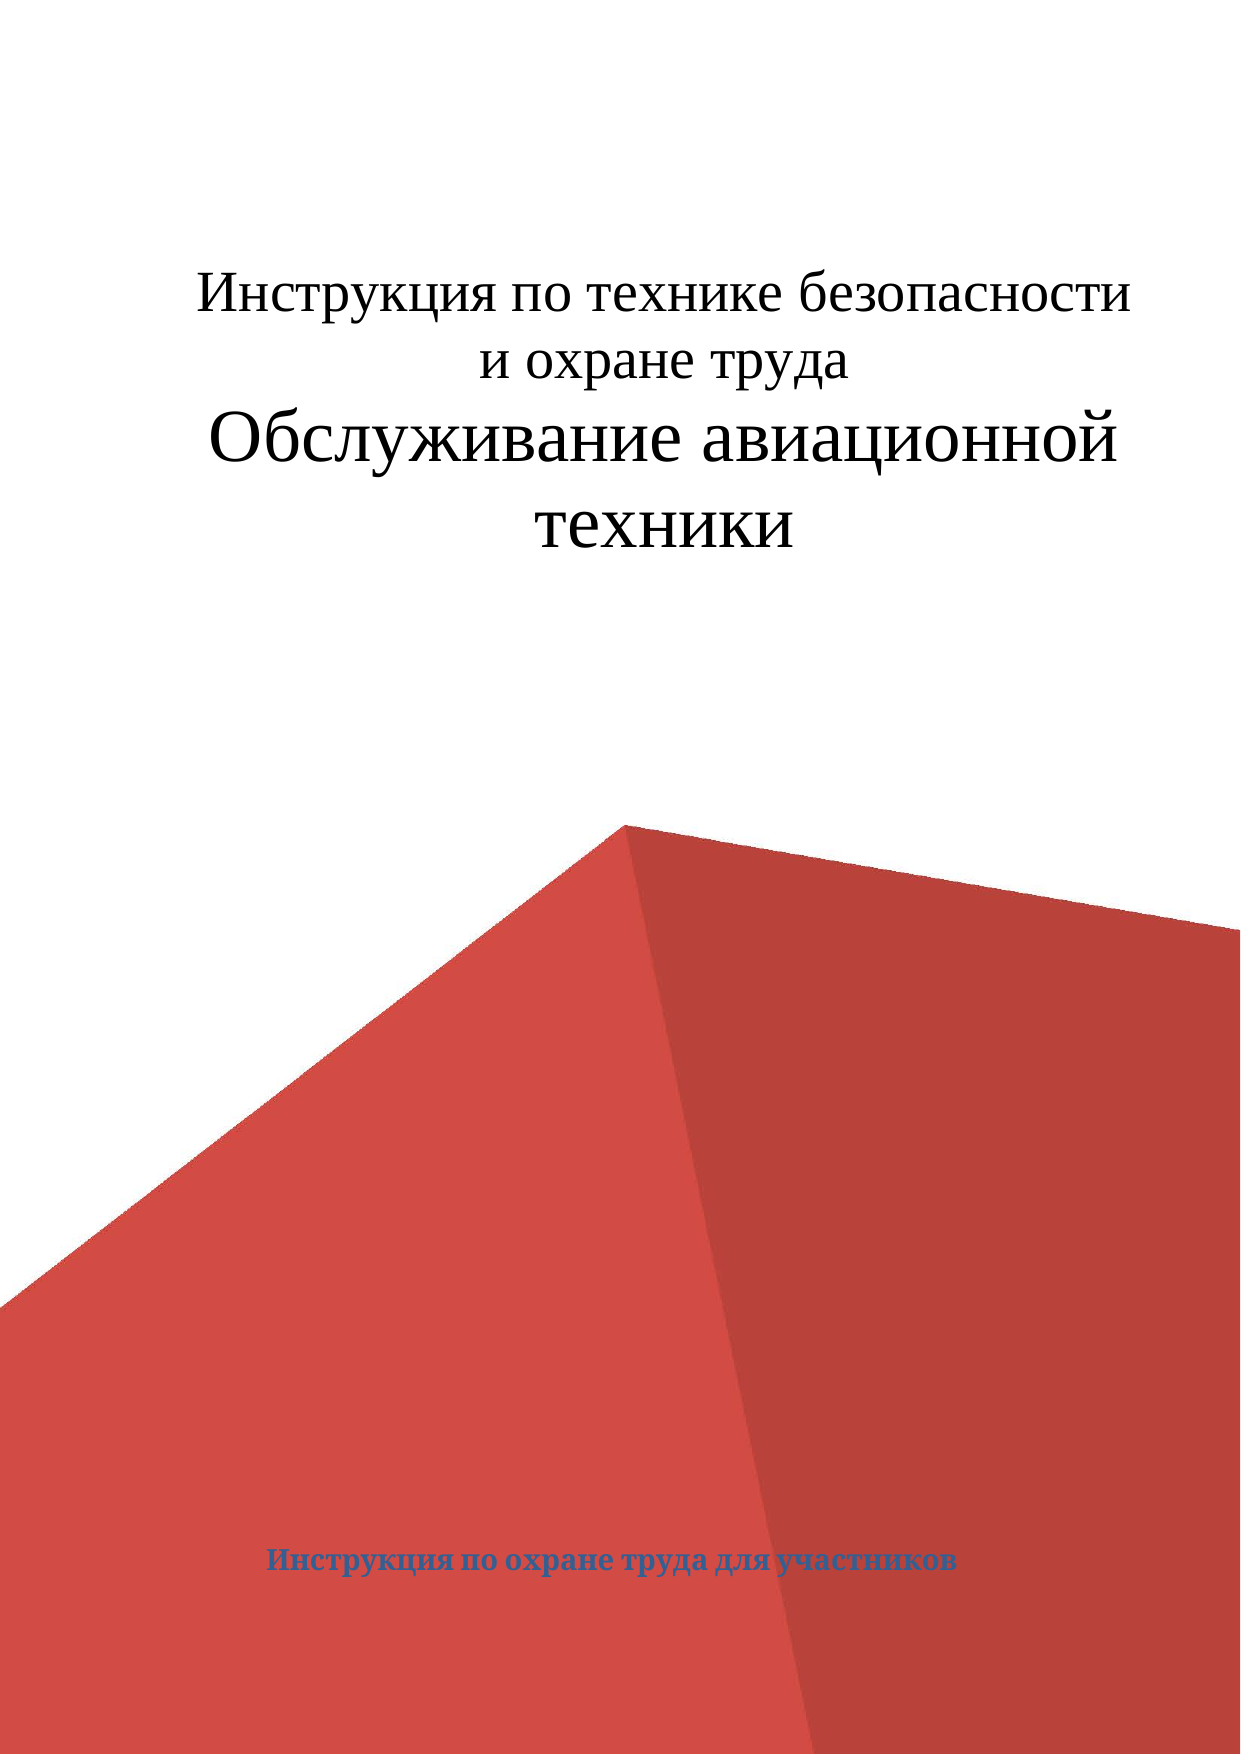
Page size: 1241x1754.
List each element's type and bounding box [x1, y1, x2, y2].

picture [0, 781, 1241, 1754]
